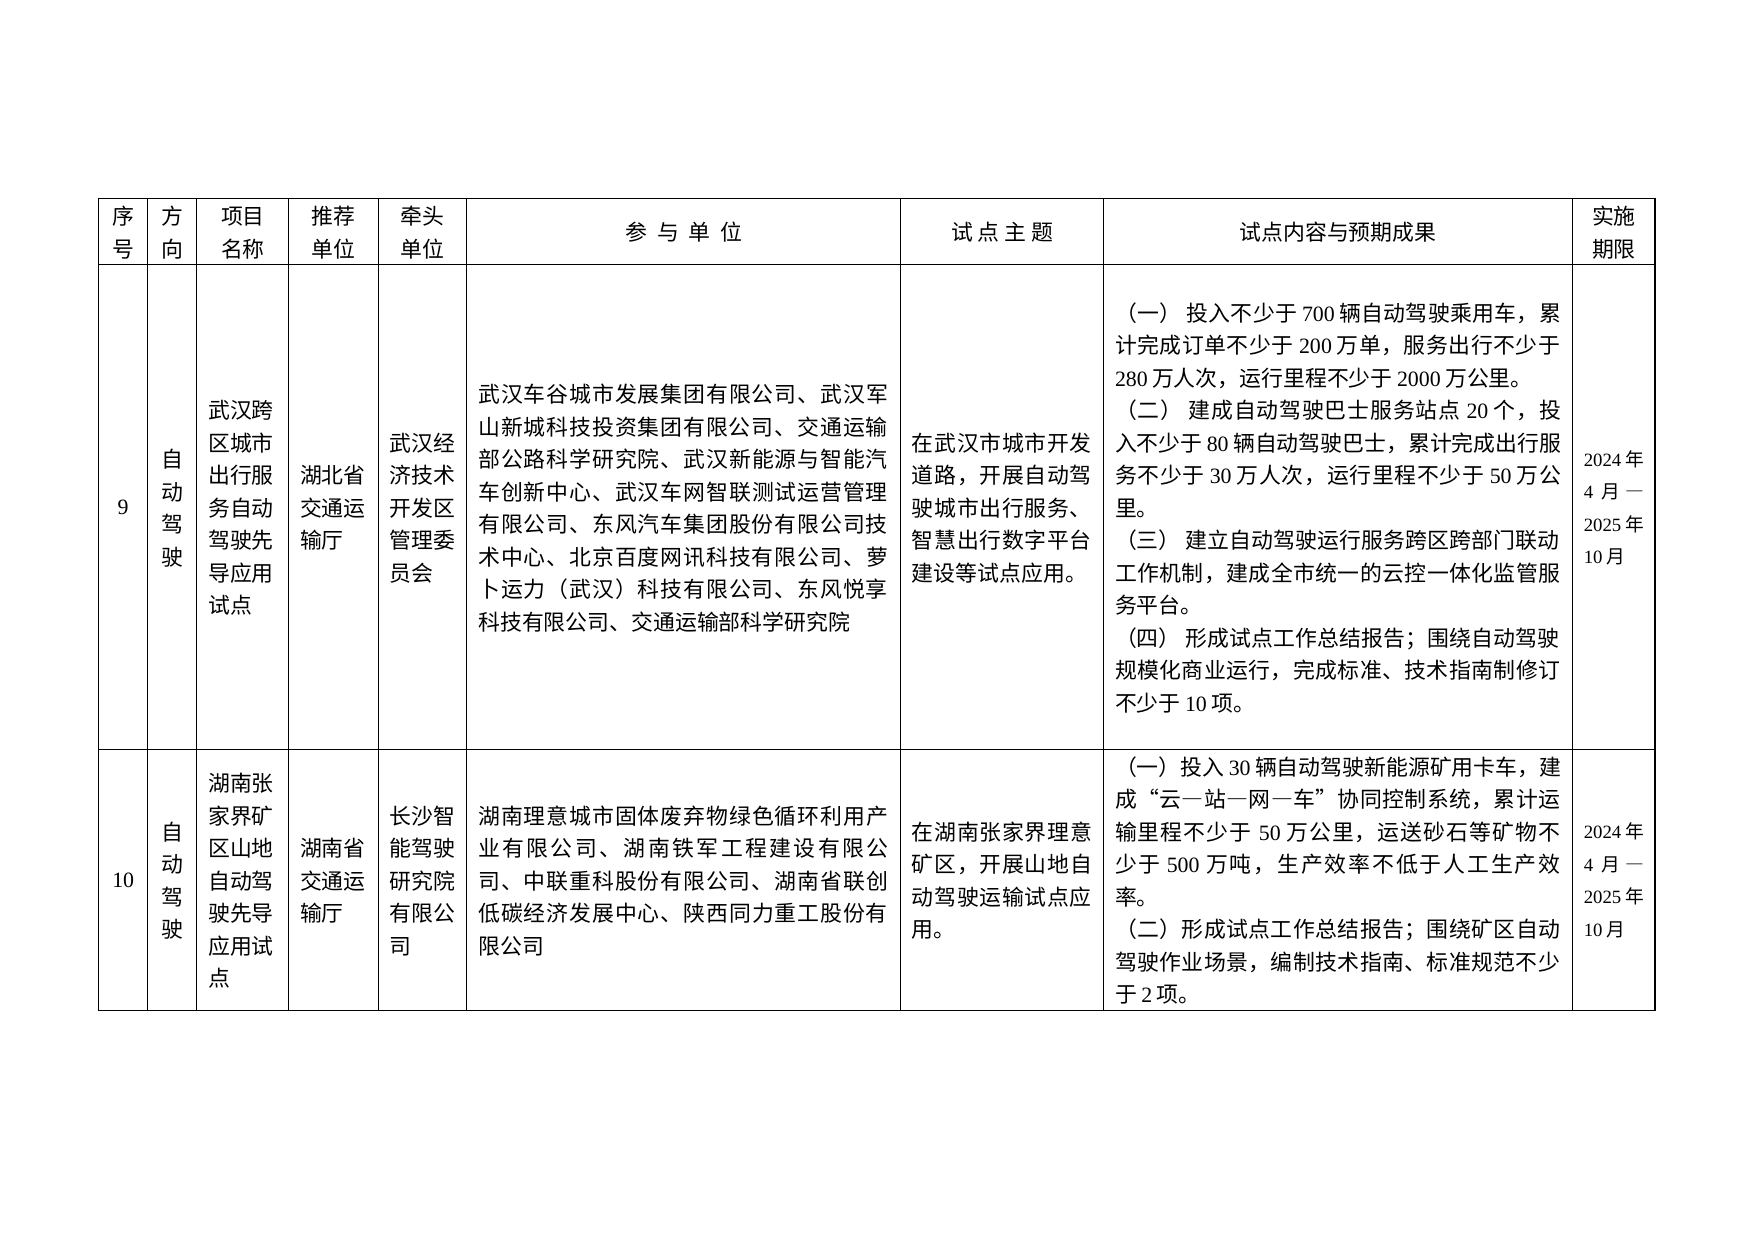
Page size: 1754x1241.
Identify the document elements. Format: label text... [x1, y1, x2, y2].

table_cell 武汉经济技术开发区管理委员会 [379, 265, 466, 748]
table_cell （一） 投入不少于700辆自动驾驶乘用车，累计完成订单不少于200万单，服务出行不少于280万人次，运行里程不少于2000万公里。 （二） 建成自动驾驶巴士服务站点20个，投入不少于80辆自动驾驶巴士，累计完成出行服务不少于30万人次，运行里程不少于50万公里。 （三） 建立自动驾驶运行服务跨区跨部门联动工作机制，建成全市统一的云控一体化监管服务平台。 （四） 形成试点工作总结报告；围绕自动驾驶规模化商业运行，完成标准、技术指南制修订不少于10项。 [1104, 265, 1572, 748]
table_cell 在武汉市城市开发道路，开展自动驾驶城市出行服务、智慧出行数字平台建设等试点应用。 [901, 265, 1103, 748]
table_header 项目 名称 [197, 199, 288, 264]
table_header 方向 [148, 199, 196, 264]
table_cell 湖南理意城市固体废弃物绿色循环利用产业有限公司、湖南铁军工程建设有限公司、中联重科股份有限公司、湖南省联创低碳经济发展中心、陕西同力重工股份有限公司 [467, 750, 900, 1009]
table_header 牵头 单位 [379, 199, 466, 264]
table_cell 自动 驾驶 [148, 265, 196, 748]
table_cell 武汉车谷城市发展集团有限公司、武汉军山新城科技投资集团有限公司、交通运输部公路科学研究院、武汉新能源与智能汽车创新中心、武汉车网智联测试运营管理有限公司、东风汽车集团股份有限公司技术中心、北京百度网讯科技有限公司、萝卜运力（武汉）科技有限公司、东风悦享科技有限公司、交通运输部科学研究院 [467, 265, 900, 748]
table_header 参 与 单 位 [467, 199, 900, 264]
table_header 实施 期限 [1573, 199, 1654, 264]
table_header 序号 [99, 199, 147, 264]
table_cell （一）投入30辆自动驾驶新能源矿用卡车，建成“云—站—网—车”协同控制系统，累计运输里程不少于 50万公里，运送砂石等矿物不少于500万吨，生产效率不低于人工生产效率。 （二）形成试点工作总结报告；围绕矿区自动驾驶作业场景，编制技术指南、标准规范不少于2项。 [1104, 750, 1572, 1009]
table_cell 自动 驾驶 [148, 750, 196, 1009]
table_header 推荐 单位 [289, 199, 378, 264]
table_header 试 点 主 题 [901, 199, 1103, 264]
table_cell 10 [99, 750, 147, 1009]
table_cell 9 [99, 265, 147, 748]
table_cell 长沙智能驾驶研究院有限公司 [379, 750, 466, 1009]
table_header 试点内容与预期成果 [1104, 199, 1572, 264]
table_cell 湖北省交通运输厅 [289, 265, 378, 748]
table_cell 湖南张家界矿区山地自动驾驶先导应用试点 [197, 750, 288, 1009]
table_cell 2024年4月—2025年10月 [1573, 750, 1654, 1009]
table_cell 2024年4月—2025年10月 [1573, 265, 1654, 748]
table_cell 在湖南张家界理意矿区，开展山地自动驾驶运输试点应用。 [901, 750, 1103, 1009]
table_cell 湖南省交通运输厅 [289, 750, 378, 1009]
table_cell 武汉跨区城市出行服务自动驾驶先导应用试点 [197, 265, 288, 748]
